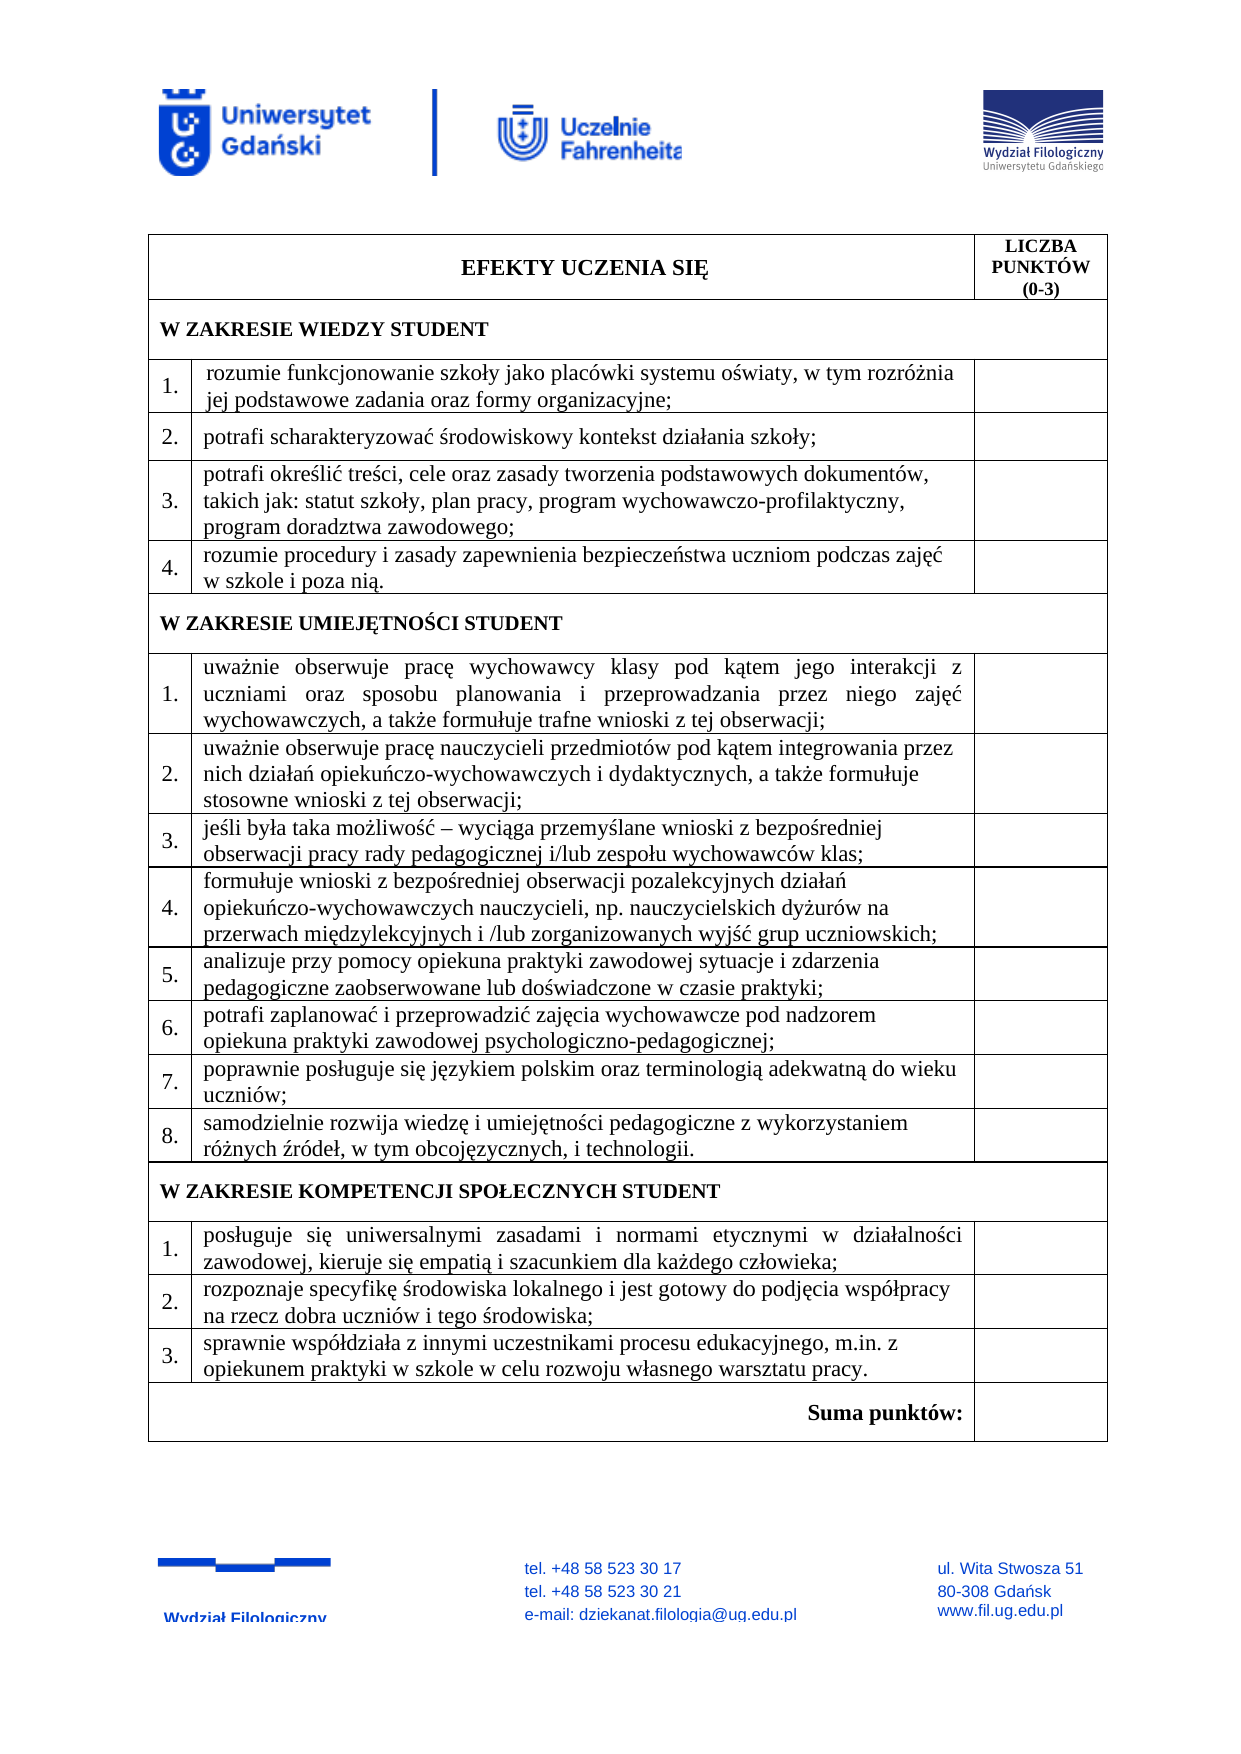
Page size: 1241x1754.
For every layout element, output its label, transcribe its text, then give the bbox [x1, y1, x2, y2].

table_cell 6. [149, 1001, 191, 1054]
table_cell 8. [149, 1109, 191, 1161]
table_cell rozumie funkcjonowanie szkoły jako placówki systemu oświaty, w tym rozróżnia jej podstawowe zadania oraz formy organizacyjne; [192, 360, 974, 412]
table_cell 3. [149, 814, 191, 866]
table_cell 3. [149, 1329, 191, 1382]
table_cell [975, 814, 1107, 866]
table_cell 1. [149, 360, 191, 412]
table_cell W ZAKRESIE KOMPETENCJI SPOŁECZNYCH STUDENT [149, 1163, 1107, 1221]
table_cell 1. [149, 654, 191, 732]
table_cell 2. [149, 413, 191, 459]
table_cell 1. [149, 1222, 191, 1274]
table_cell uważnie obserwuje pracę nauczycieli przedmiotów pod kątem integrowania przez nich działań opiekuńczo-wychowawczych i dydaktycznych, a także formułuje stosowne wnioski z tej obserwacji; [192, 734, 974, 813]
table_cell sprawnie współdziała z innymi uczestnikami procesu edukacyjnego, m.in. z opiekunem praktyki w szkole w celu rozwoju własnego warsztatu pracy. [192, 1329, 974, 1382]
table_cell 2. [149, 1275, 191, 1328]
table_cell [975, 1001, 1107, 1054]
table_cell [975, 1109, 1107, 1161]
table_cell analizuje przy pomocy opiekuna praktyki zawodowej sytuacje i zdarzenia pedagogiczne zaobserwowane lub doświadczone w czasie praktyki; [192, 948, 974, 1000]
picture [983, 90, 1104, 172]
table_cell [975, 1383, 1107, 1441]
table_cell [975, 948, 1107, 1000]
table_cell [975, 461, 1107, 539]
table_cell uważnie obserwuje pracę wychowawcy klasy pod kątem jego interakcji z uczniami oraz sposobu planowania i przeprowadzania przez niego zajęć wychowawczych, a także formułuje trafne wnioski z tej obserwacji; [192, 654, 974, 732]
table_cell [975, 1275, 1107, 1328]
table_cell formułuje wnioski z bezpośredniej obserwacji pozalekcyjnych działań opiekuńczo-wychowawczych nauczycieli, np. nauczycielskich dyżurów na przerwach międzylekcyjnych i /lub zorganizowanych wyjść grup uczniowskich; [192, 868, 974, 946]
table_cell 4. [149, 868, 191, 946]
table_cell jeśli była taka możliwość – wyciąga przemyślane wnioski z bezpośredniej obserwacji pracy rady pedagogicznej i/lub zespołu wychowawców klas; [192, 814, 974, 866]
table_header LICZBA PUNKTÓW (0-3) [975, 235, 1107, 299]
table_cell [975, 1329, 1107, 1382]
table_cell 3. [149, 461, 191, 539]
table_cell [975, 1222, 1107, 1274]
table_cell Suma punktów: [149, 1383, 974, 1441]
table_cell potrafi scharakteryzować środowiskowy kontekst działania szkoły; [192, 413, 974, 459]
table_cell posługuje się uniwersalnymi zasadami i normami etycznymi w działalności zawodowej, kieruje się empatią i szacunkiem dla każdego człowieka; [192, 1222, 974, 1274]
table_cell poprawnie posługuje się językiem polskim oraz terminologią adekwatną do wieku uczniów; [192, 1055, 974, 1108]
table_cell 7. [149, 1055, 191, 1108]
table_cell rozpoznaje specyfikę środowiska lokalnego i jest gotowy do podjęcia współpracy na rzecz dobra uczniów i tego środowiska; [192, 1275, 974, 1328]
table_cell [975, 734, 1107, 813]
table_cell W ZAKRESIE WIEDZY STUDENT [149, 300, 1107, 358]
table_cell [975, 413, 1107, 459]
table_cell [975, 654, 1107, 732]
table_cell [975, 1055, 1107, 1108]
table_cell [975, 541, 1107, 593]
table_cell [975, 868, 1107, 946]
table_cell rozumie procedury i zasady zapewnienia bezpieczeństwa uczniom podczas zajęć w szkole i poza nią. [192, 541, 974, 593]
table_cell samodzielnie rozwija wiedzę i umiejętności pedagogiczne z wykorzystaniem różnych źródeł, w tym obcojęzycznych, i technologii. [192, 1109, 974, 1161]
table_cell potrafi określić treści, cele oraz zasady tworzenia podstawowych dokumentów, takich jak: statut szkoły, plan pracy, program wychowawczo-profilaktyczny, program doradztwa zawodowego; [192, 461, 974, 539]
table_cell W ZAKRESIE UMIEJĘTNOŚCI STUDENT [149, 594, 1107, 652]
table_header EFEKTY UCZENIA SIĘ [149, 235, 974, 299]
table_cell potrafi zaplanować i przeprowadzić zajęcia wychowawcze pod nadzorem opiekuna praktyki zawodowej psychologiczno-pedagogicznej; [192, 1001, 974, 1054]
table_cell [975, 360, 1107, 412]
table_cell 4. [149, 541, 191, 593]
table_cell 5. [149, 948, 191, 1000]
table_cell 2. [149, 734, 191, 813]
